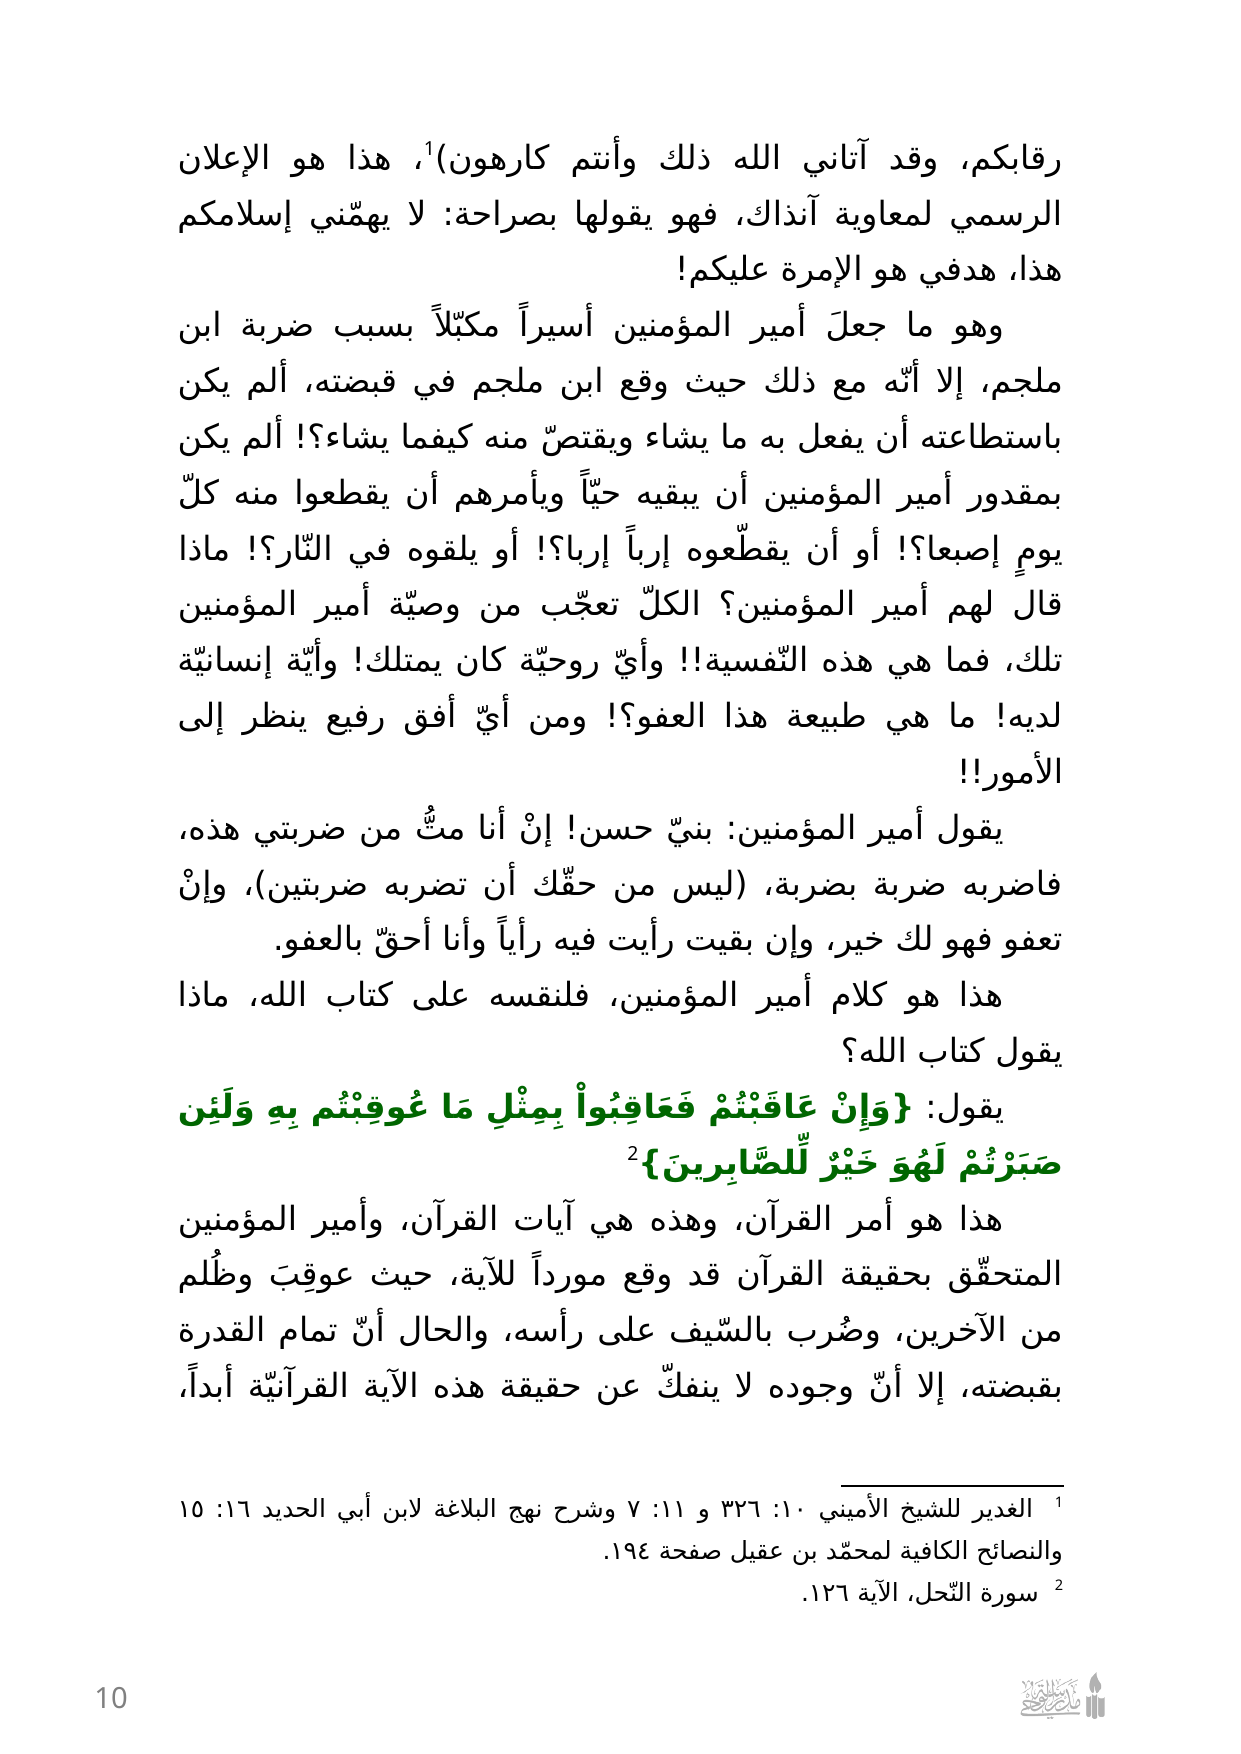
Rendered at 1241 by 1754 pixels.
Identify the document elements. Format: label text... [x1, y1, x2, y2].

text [177, 1197, 1063, 1420]
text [177, 136, 1063, 303]
text يقول أمير المؤمنين: بنيّ حسن! إنْ أنا متُّ من ضربتي هذه، فاضربه ضربة بضربة، (ليس من حقّك أن تضربه ضربتين)، وإنْ تعفو فهو لك خير، وإن بقيت رأيت فيه رأياً وأنا أحقّ بالعفو. [177, 806, 1063, 973]
text يقول: {وَإِنْ عَاقَبْتُمْ فَعَاقِبُواْ بِمِثْلِ مَا عُوقِبْتُم بِهِ وَلَئِن صَبَرْتُمْ لَهُوَ خَيْرٌ لِّلصَّابِرينَ} [177, 1085, 1063, 1197]
picture [1020, 1672, 1105, 1719]
text هذا هو كلام أمير المؤمنين، فلنقسه على كتاب الله، ماذا يقول كتاب الله؟ [177, 973, 1063, 1085]
text وهو ما جعلَ أمير المؤمنين أسيراً مكبّلاً بسبب ضربة ابن ملجم، إلا أنّه مع ذلك حيث وقع ابن ملجم في قبضته، ألم يكن باستطاعته أن يفعل به ما يشاء ويقتصّ منه كيفما يشاء؟! ألم يكن بمقدور أمير المؤمنين أن يبقيه حيّاً ويأمرهم أن يقطعوا منه كلّ يومٍ إصبعا؟! أو أن يقطّعوه إرباً إربا؟! أو يلقوه في النّار؟! ماذا قال لهم أمير المؤمنين؟ الكلّ تعجّب من وصيّة أمير المؤمنين تلك، فما هي هذه النّفسية!! وأيّ روحيّة كان يمتلك! وأيّة إنسانيّة لديه! ما هي طبيعة هذا العفو؟! ومن أيّ أفق رفيع ينظر إلى الأمور!! [177, 303, 1063, 806]
